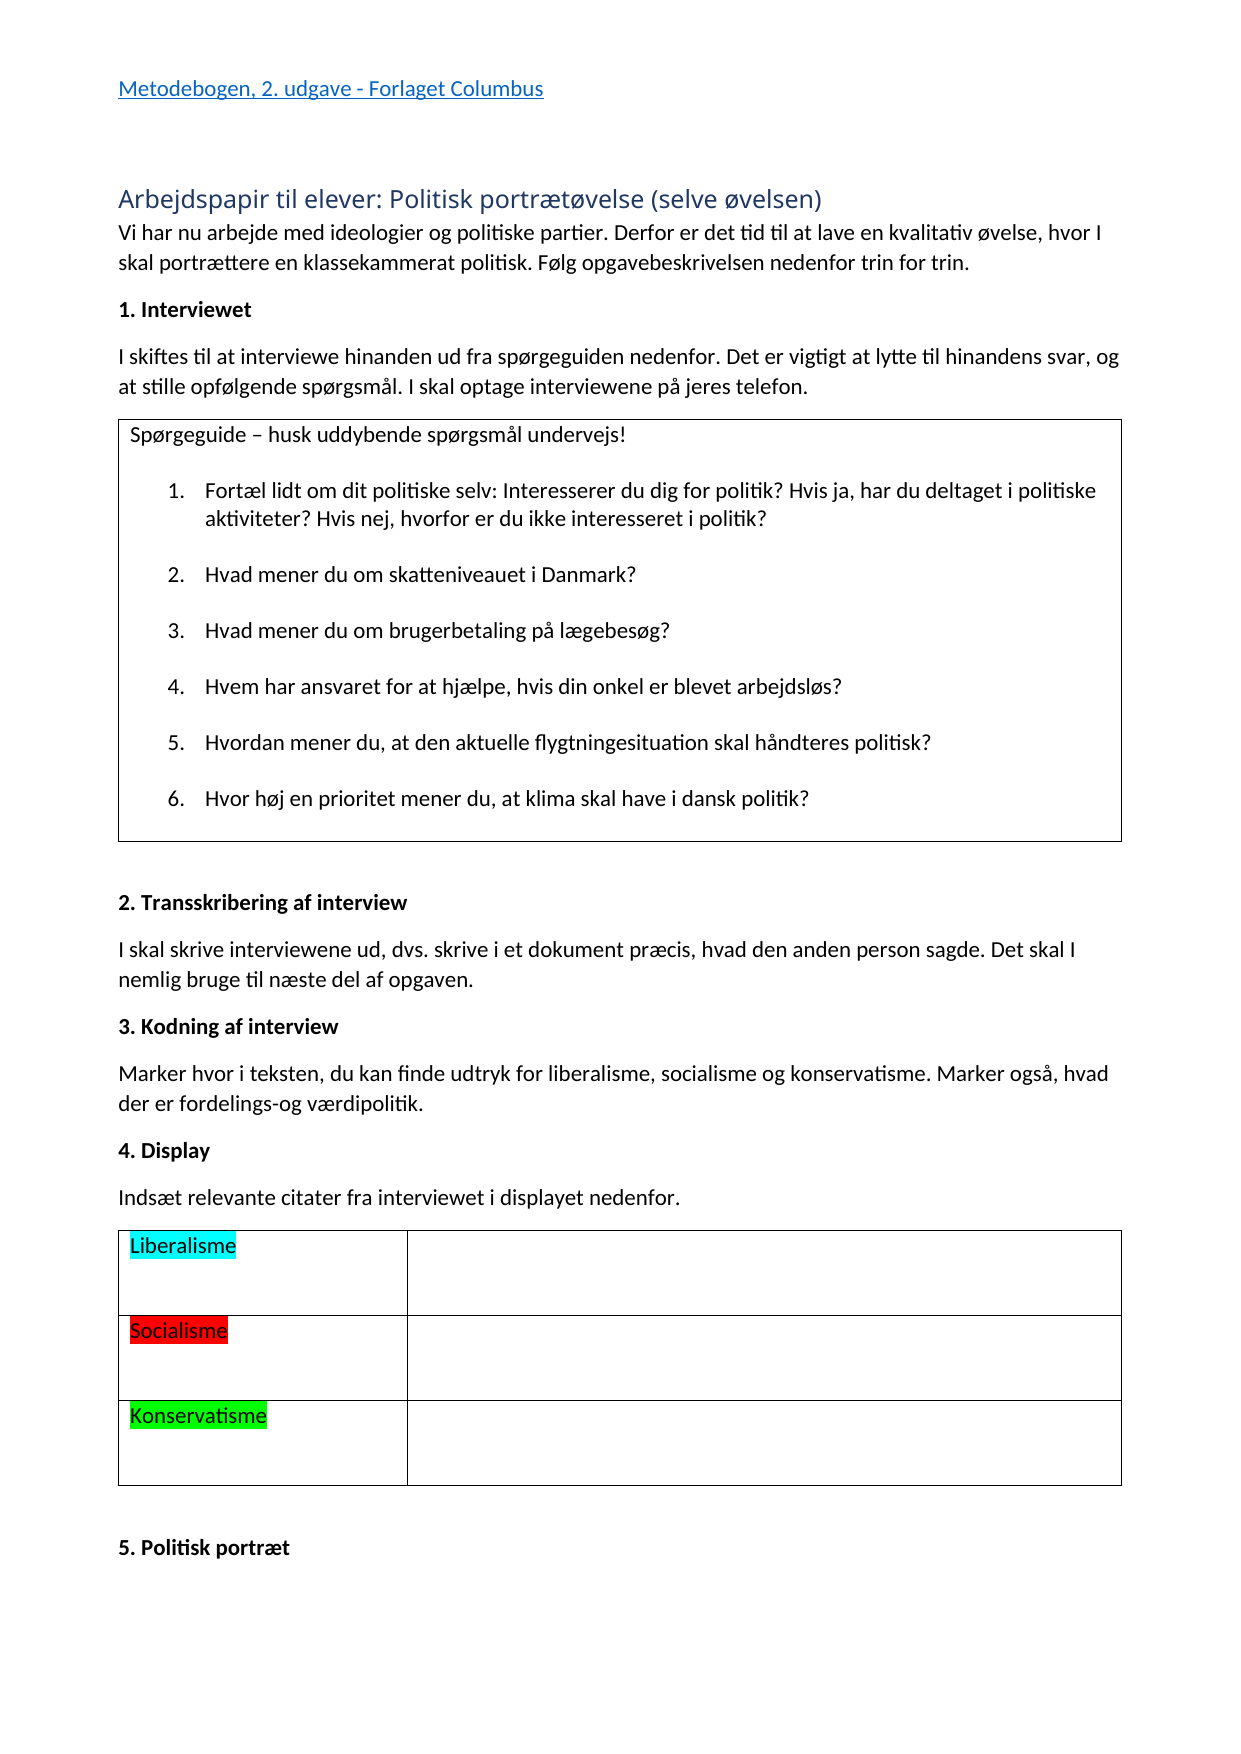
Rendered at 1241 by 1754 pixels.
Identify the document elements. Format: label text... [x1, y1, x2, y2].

table_cell Socialisme [119, 1316, 407, 1400]
text Vi har nu arbejde med ideologier og politiske partier. Derfor er det tid til at lave en kvalitativ øvelse, hvor I skal portrættere en klassekammerat politisk. Følg opgavebeskrivelsen nedenfor trin for trin. [118, 218, 1122, 276]
text 1. Interviewet [118, 295, 1122, 323]
table_header Spørgeguide – husk uddybende spørgsmål undervejs! Fortæl lidt om dit politiske selv: Interesserer du dig for politik? Hvis ja, har du deltaget i politiske aktiviteter? Hvis nej, hvorfor er du ikke interesseret i politik? Hvad mener du om skatteniveauet i Danmark? Hvad mener du om brugerbetaling på lægebesøg? Hvem har ansvaret for at hjælpe, hvis din onkel er blevet arbejdsløs? Hvordan mener du, at den aktuelle flygtningesituation skal håndteres politisk? Hvor høj en prioritet mener du, at klima skal have i dansk politik? [119, 420, 1121, 841]
text Indsæt relevante citater fra interviewet i displayet nedenfor. [118, 1183, 1122, 1211]
table_cell Konservatisme [119, 1401, 407, 1485]
text Marker hvor i teksten, du kan finde udtryk for liberalisme, socialisme og konservatisme. Marker også, hvad der er fordelings-og værdipolitik. [118, 1059, 1122, 1117]
text 3. Kodning af interview [118, 1012, 1122, 1040]
table_header [408, 1231, 1121, 1315]
text I skal skrive interviewene ud, dvs. skrive i et dokument præcis, hvad den anden person sagde. Det skal I nemlig bruge til næste del af opgaven. [118, 935, 1122, 993]
subtitle Arbejdspapir til elever: Politisk portrætøvelse (selve øvelsen) [118, 181, 1122, 215]
table_cell [408, 1401, 1121, 1485]
text 4. Display [118, 1136, 1122, 1164]
table_cell [408, 1316, 1121, 1400]
text 2. Transskribering af interview [118, 888, 1122, 916]
table_header Liberalisme [119, 1231, 407, 1315]
text I skiftes til at interviewe hinanden ud fra spørgeguiden nedenfor. Det er vigtigt at lytte til hinandens svar, og at stille opfølgende spørgsmål. I skal optage interviewene på jeres telefon. [118, 342, 1122, 400]
text 5. Politisk portræt [118, 1533, 1122, 1561]
